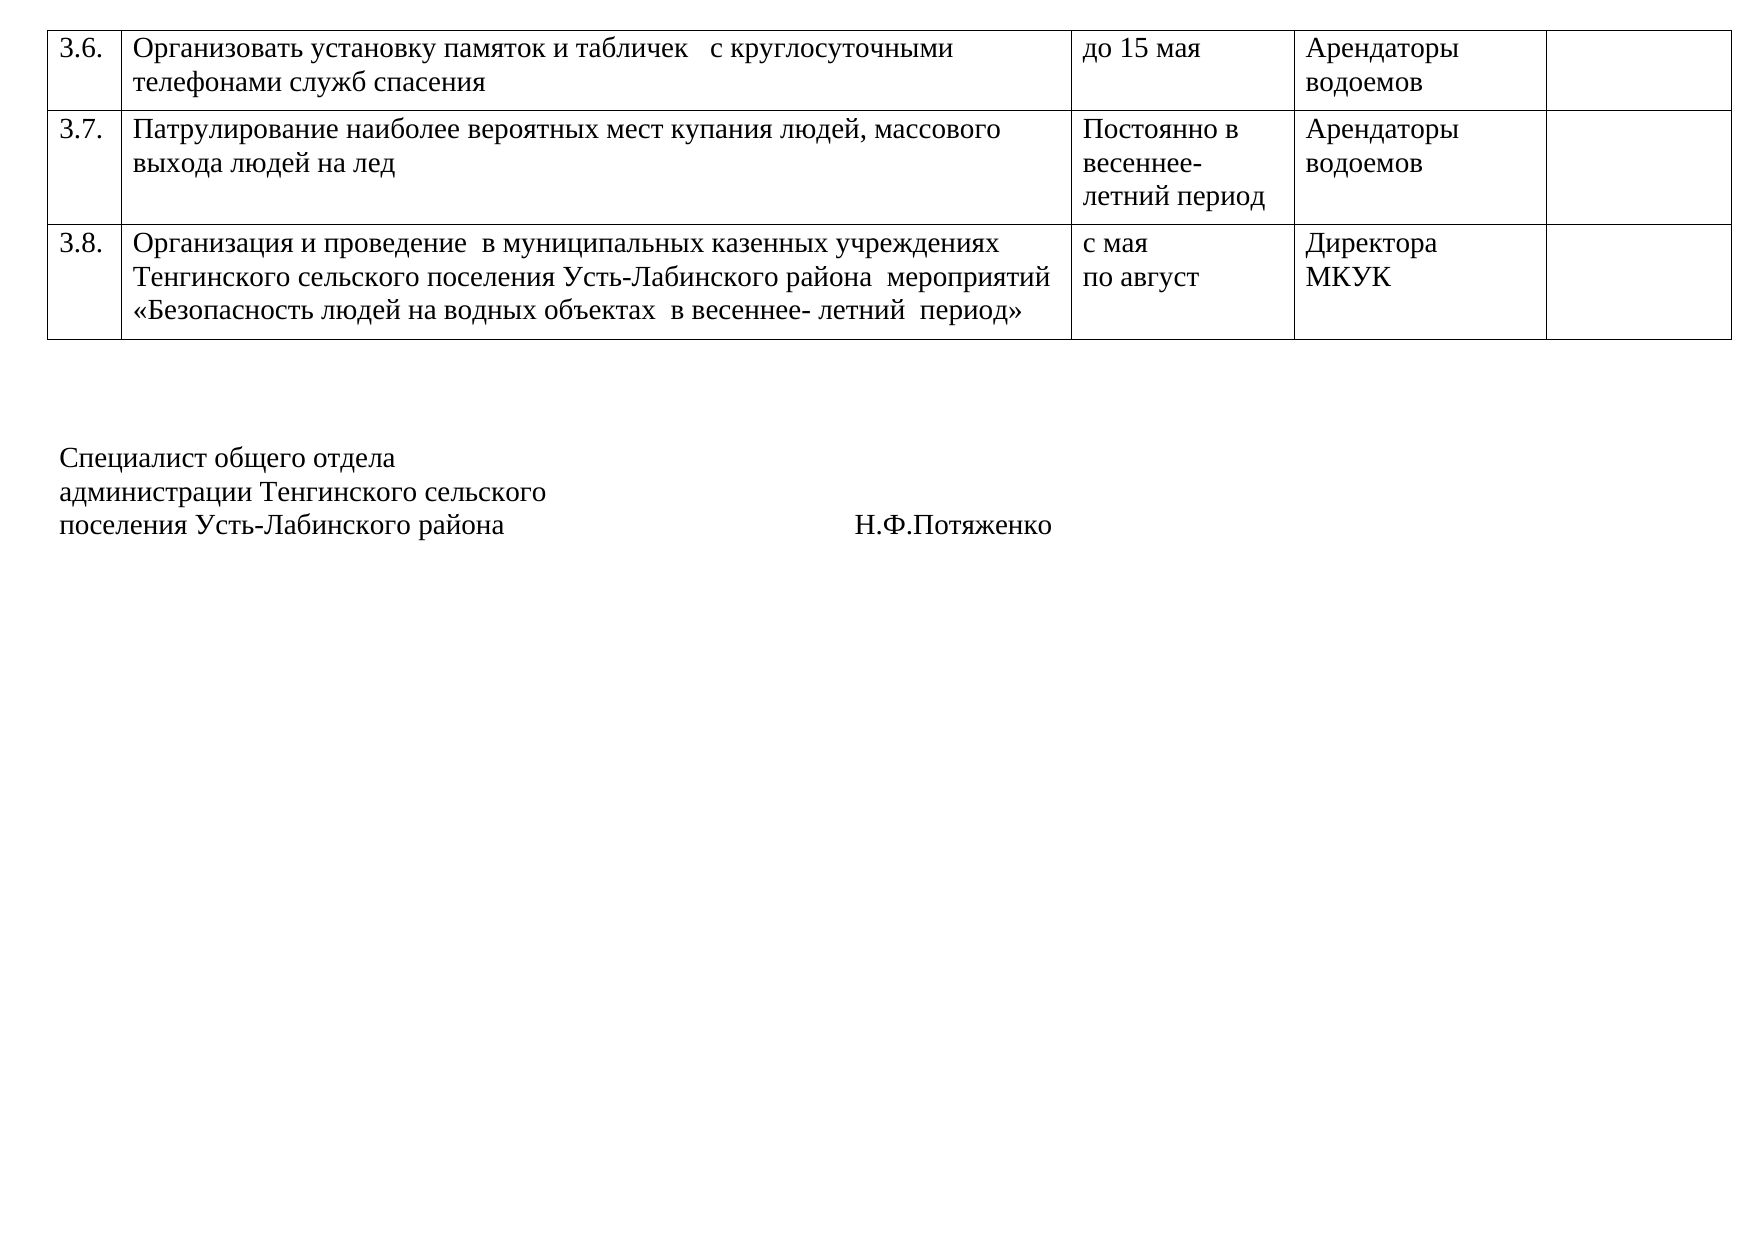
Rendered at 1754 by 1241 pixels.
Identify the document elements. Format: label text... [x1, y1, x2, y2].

table_cell 3.7. [48, 111, 121, 224]
table_cell 3.6. [48, 31, 121, 110]
text администрации Тенгинского сельского [59, 474, 1695, 507]
text поселения Усть-Лабинского района Н.Ф.Потяженко [59, 507, 1695, 541]
table_cell Директора МКУК [1295, 225, 1546, 338]
table_cell с мая по август [1072, 225, 1294, 338]
table_cell Постоянно в весеннее- летний период [1072, 111, 1294, 224]
table_cell Арендаторы водоемов [1295, 111, 1546, 224]
table_cell Организовать установку памяток и табличек с круглосуточными телефонами служб спасения [122, 31, 1071, 110]
table_cell Патрулирование наиболее вероятных мест купания людей, массового выхода людей на лед [122, 111, 1071, 224]
table_cell 3.8. [48, 225, 121, 338]
table_cell до 15 мая [1072, 31, 1294, 110]
table_cell [1547, 225, 1731, 338]
table_cell [1547, 111, 1731, 224]
table_cell [1547, 31, 1731, 110]
table_cell Организация и проведение в муниципальных казенных учреждениях Тенгинского сельского поселения Усть-Лабинского района мероприятий «Безопасность людей на водных объектах в весеннее- летний период» [122, 225, 1071, 338]
text Специалист общего отдела [59, 440, 1695, 474]
table_cell Арендаторы водоемов [1295, 31, 1546, 110]
